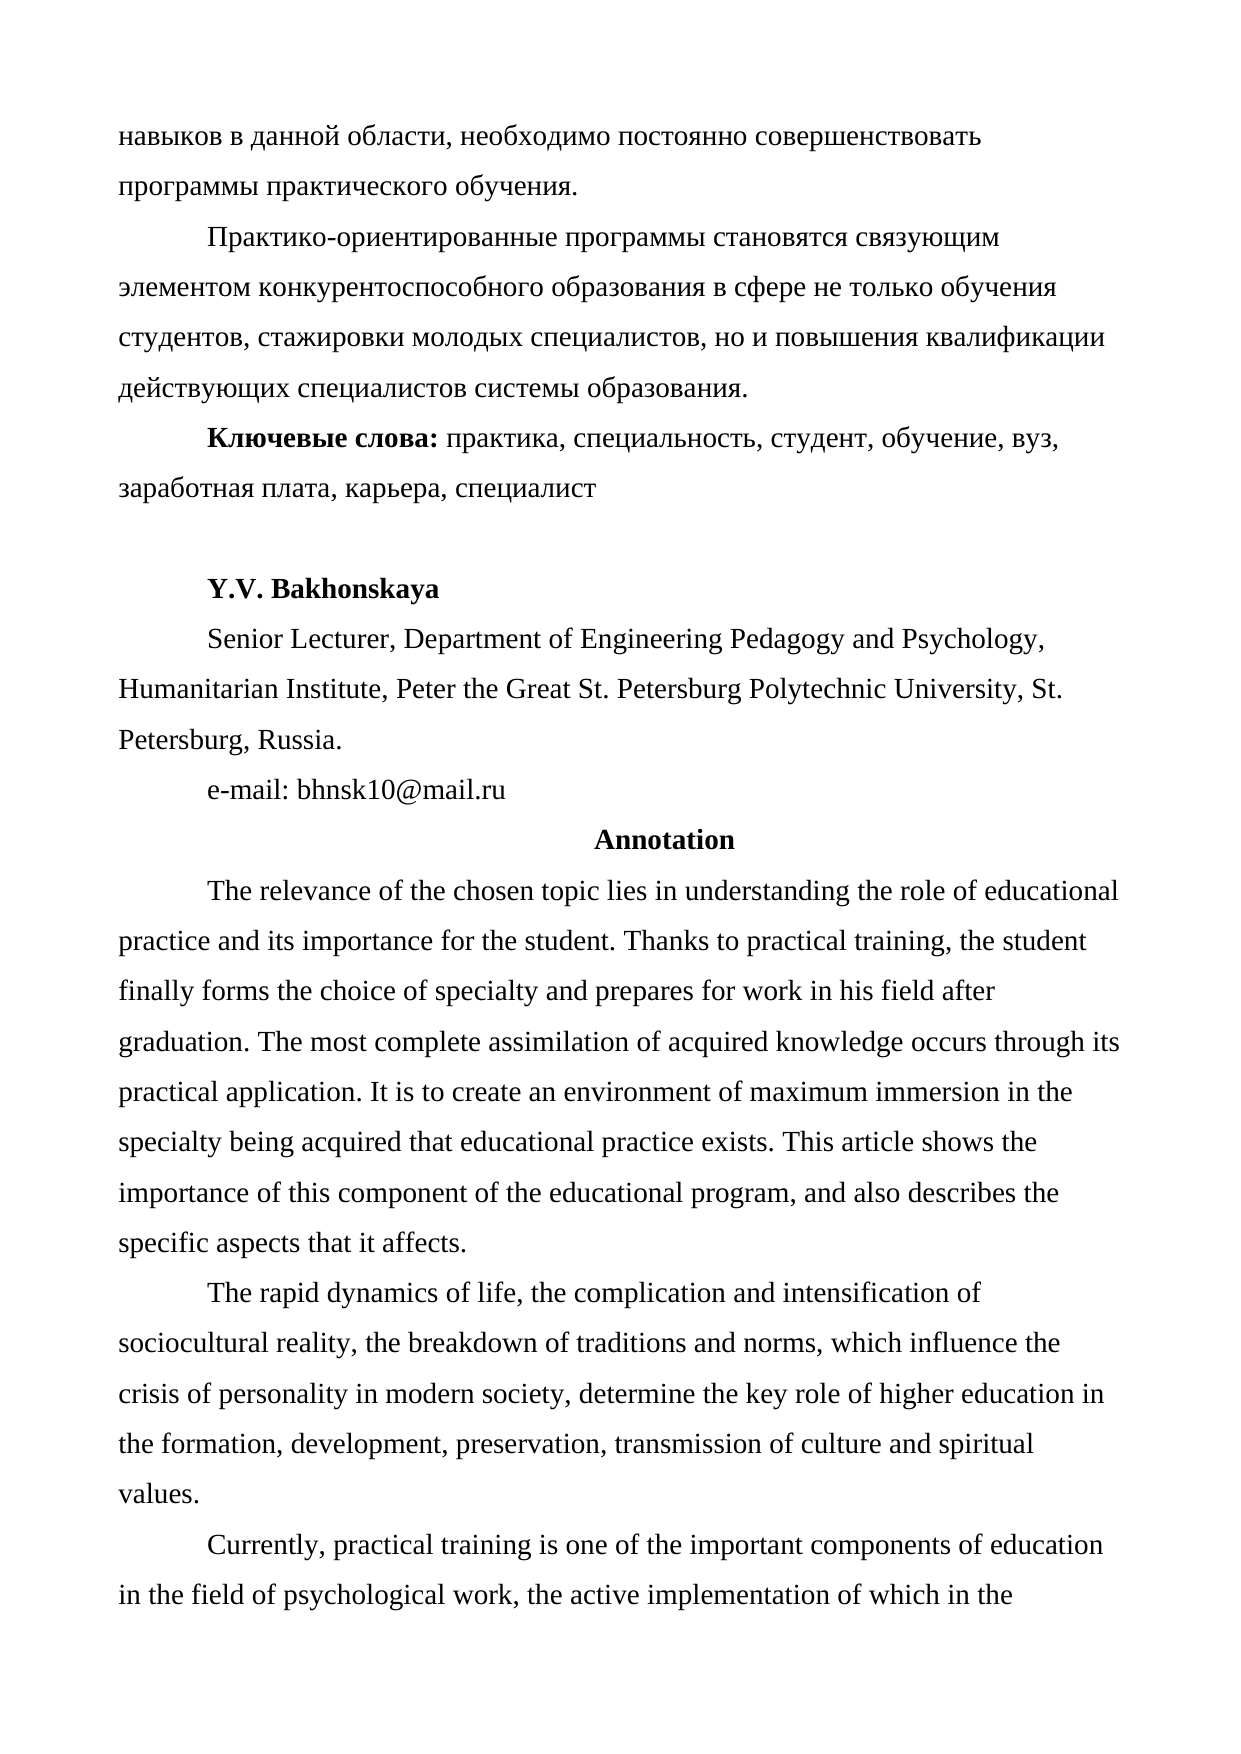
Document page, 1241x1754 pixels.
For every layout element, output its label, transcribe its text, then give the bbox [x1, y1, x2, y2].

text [118, 118, 1122, 202]
text e-mail: bhnsk10@mail.ru [118, 772, 1122, 806]
text The relevance of the chosen topic lies in understanding the role of educational practice and its importance for the student. Thanks to practical training, the student finally forms the choice of specialty and prepares for work in his field after graduation. The most complete assimilation of acquired knowledge occurs through its practical application. It is to create an environment of maximum immersion in the specialty being acquired that educational practice exists. This article shows the importance of this component of the educational program, and also describes the specific aspects that it affects. [118, 873, 1122, 1258]
text Senior Lecturer, Department of Engineering Pedagogy and Psychology, Humanitarian Institute, Peter the Great St. Petersburg Polytechnic University, St. Petersburg, Russia. [118, 621, 1122, 755]
text The rapid dynamics of life, the complication and intensification of sociocultural reality, the breakdown of traditions and norms, which influence the crisis of personality in modern society, determine the key role of higher education in the formation, development, preservation, transmission of culture and spiritual values. [118, 1275, 1122, 1510]
text Ключевые слова: практика, специальность, студент, обучение, вуз, заработная плата, карьера, специалист [118, 420, 1122, 504]
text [118, 1527, 1122, 1611]
text Аnnotation [118, 822, 1122, 856]
text Практико-ориентированные программы становятся связующим элементом конкурентоспособного образования в сфере не только обучения студентов, стажировки молодых специалистов, но и повышения квалификации действующих специалистов системы образования. [118, 219, 1122, 403]
text Y.V. Bakhonskaya [118, 571, 1122, 604]
